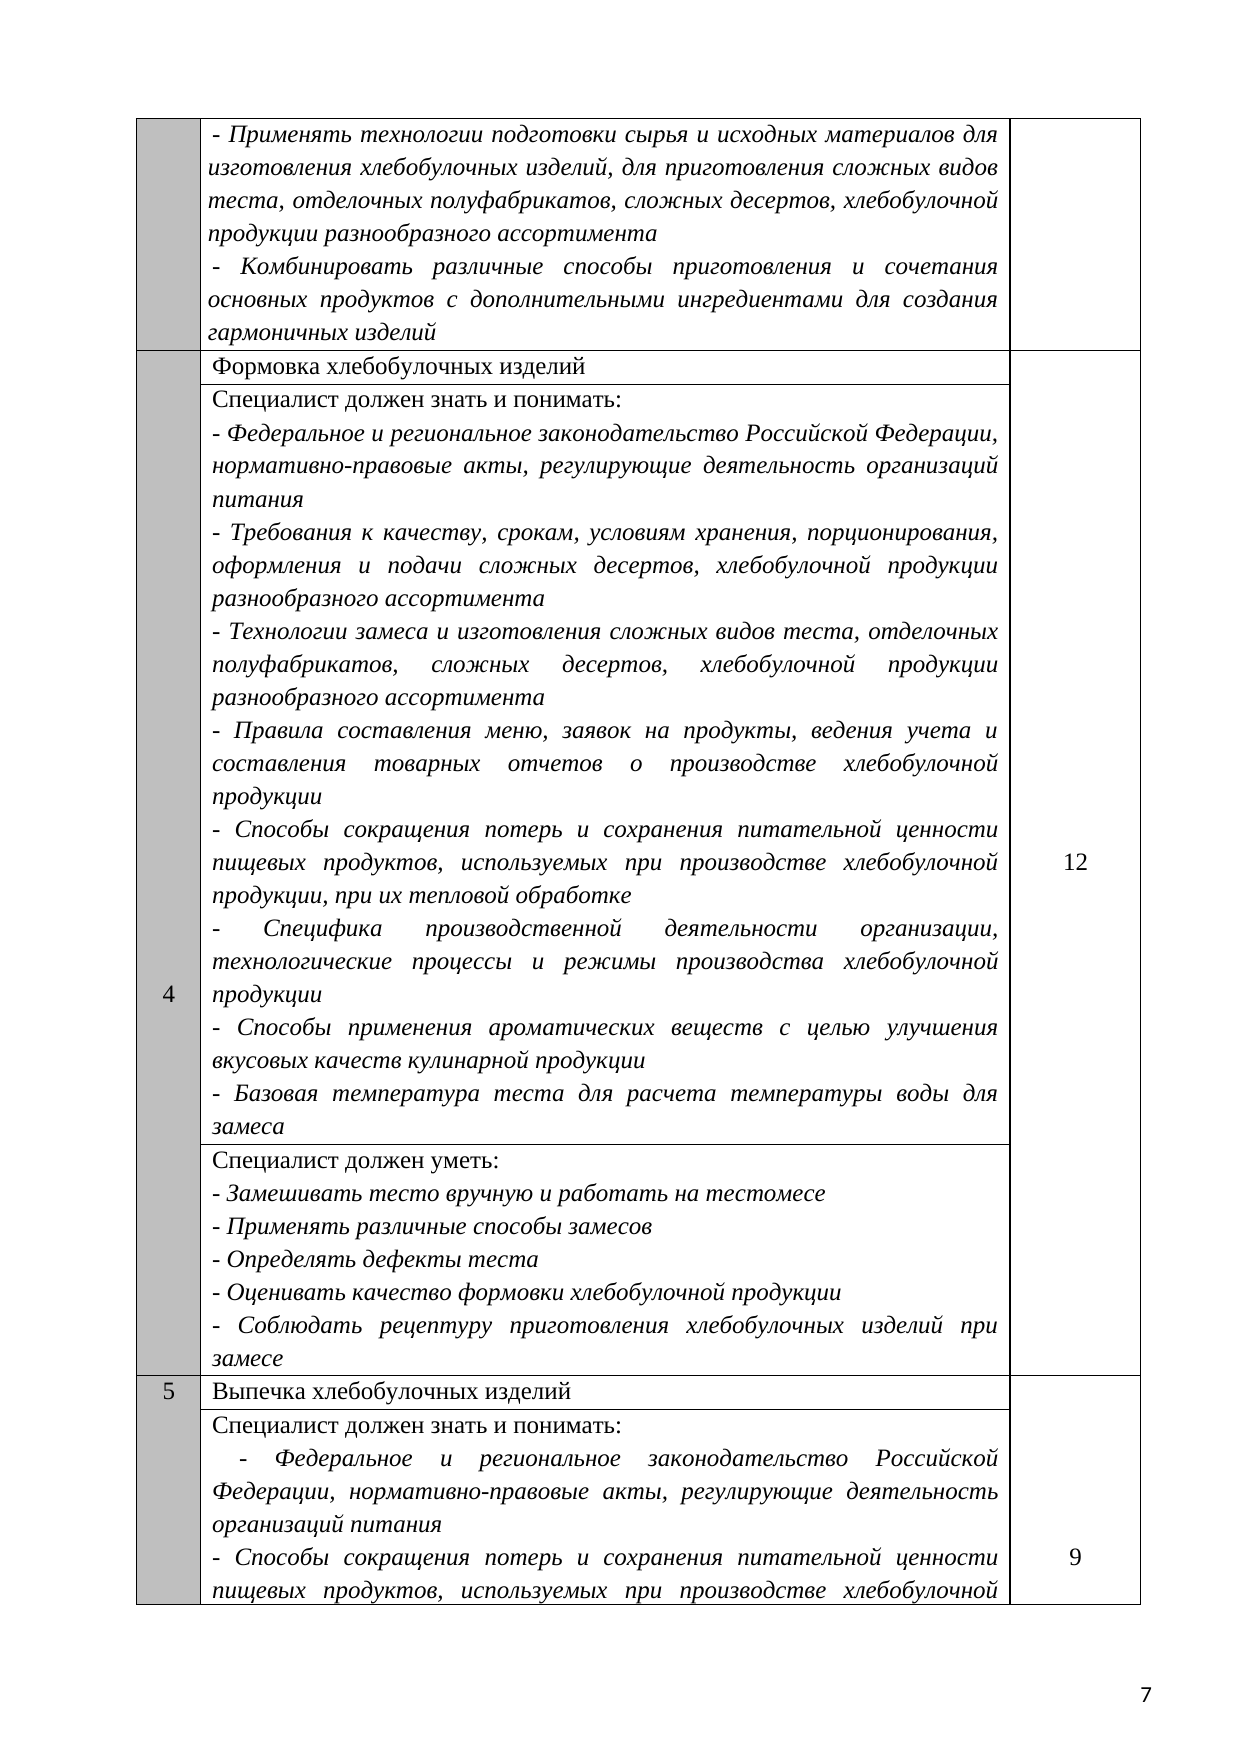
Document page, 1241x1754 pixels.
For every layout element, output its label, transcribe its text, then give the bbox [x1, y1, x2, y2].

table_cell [201, 119, 1009, 350]
table_cell 12 [1011, 351, 1140, 1375]
table_cell Формовка хлебобулочных изделий [201, 351, 1009, 383]
table_cell Специалист должен знать и понимать: - Федеральное и региональное законодательство Российской Федерации, нормативно-правовые акты, регулирующие деятельность организаций питания - Требования к качеству, срокам, условиям хранения, порционирования, оформления и подачи сложных десертов, хлебобулочной продукции разнообразного ассортимента - Технологии замеса и изготовления сложных видов теста, отделочных полуфабрикатов, сложных десертов, хлебобулочной продукции разнообразного ассортимента - Правила составления меню, заявок на продукты, ведения учета и составления товарных отчетов о производстве хлебобулочной продукции - Способы сокращения потерь и сохранения питательной ценности пищевых продуктов, используемых при производстве хлебобулочной продукции, при их тепловой обработке - Специфика производственной деятельности организации, технологические процессы и режимы производства хлебобулочной продукции - Способы применения ароматических веществ с целью улучшения вкусовых качеств кулинарной продукции - Базовая температура теста для расчета температуры воды для замеса [201, 385, 1009, 1144]
table_cell 4 [137, 351, 200, 1375]
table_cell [201, 1410, 1009, 1604]
table_cell 9 [1011, 1376, 1140, 1604]
table_cell Выпечка хлебобулочных изделий [201, 1376, 1009, 1409]
table_cell 5 [137, 1376, 200, 1604]
table_cell Специалист должен уметь: - Замешивать тесто вручную и работать на тестомесе - Применять различные способы замесов - Определять дефекты теста - Оценивать качество формовки хлебобулочной продукции - Соблюдать рецептуру приготовления хлебобулочных изделий при замесе [201, 1145, 1009, 1375]
